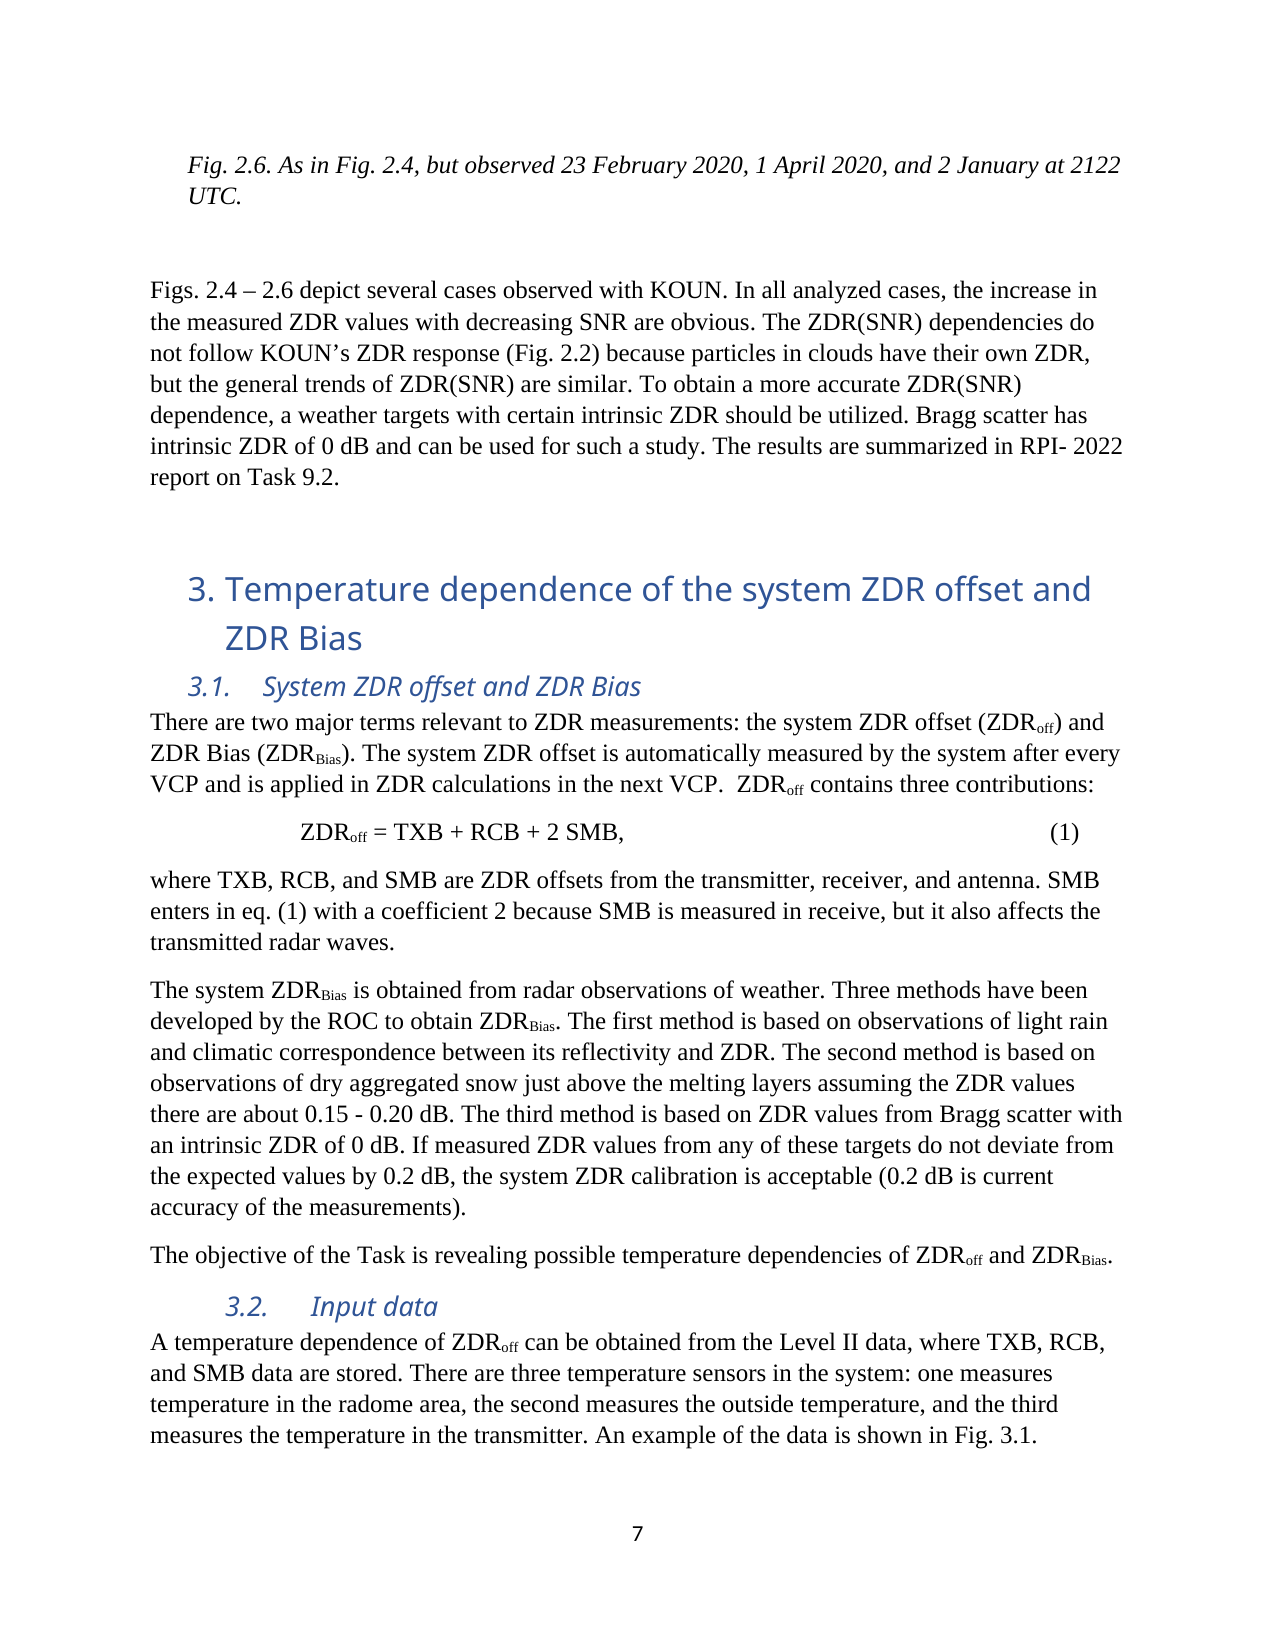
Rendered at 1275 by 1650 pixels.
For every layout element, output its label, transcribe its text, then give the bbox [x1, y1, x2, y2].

subtitle 3.2. Input data [150, 1287, 1125, 1324]
text Figs. 2.4 – 2.6 depict several cases observed with KOUN. In all analyzed cases, the increase in the measured ZDR values with decreasing SNR are obvious. The ZDR(SNR) dependencies do not follow KOUN’s ZDR response (Fig. 2.2) because particles in clouds have their own ZDR, but the general trends of ZDR(SNR) are similar. To obtain a more accurate ZDR(SNR) dependence, a weather targets with certain intrinsic ZDR should be utilized. Bragg scatter has intrinsic ZDR of 0 dB and can be used for such a study. The results are summarized in RPI- 2022 report on Task 9.2. [150, 276, 1125, 491]
text The system ZDRBias is obtained from radar observations of weather. Three methods have been developed by the ROC to obtain ZDRBias. The first method is based on observations of light rain and climatic correspondence between its reflectivity and ZDR. The second method is based on observations of dry aggregated snow just above the melting layers assuming the ZDR values there are about 0.15 - 0.20 dB. The third method is based on ZDR values from Bragg scatter with an intrinsic ZDR of 0 dB. If measured ZDR values from any of these targets do not deviate from the expected values by 0.2 dB, the system ZDR calibration is acceptable (0.2 dB is current accuracy of the measurements). [150, 975, 1125, 1221]
subtitle System ZDR offset and ZDR Bias [187, 668, 1125, 704]
subtitle Temperature dependence of the system ZDR offset and ZDR Bias [187, 566, 1125, 660]
text where TXB, RCB, and SMB are ZDR offsets from the transmitter, receiver, and antenna. SMB enters in eq. (1) with a coefficient 2 because SMB is measured in receive, but it also affects the transmitted radar waves. [150, 865, 1125, 956]
text ZDRoff = TXB + RCB + 2 SMB, (1) [150, 817, 1125, 846]
text Fig. 2.6. As in Fig. 2.4, but observed 23 February 2020, 1 April 2020, and 2 January at 2122 UTC. [187, 150, 1125, 210]
text There are two major terms relevant to ZDR measurements: the system ZDR offset (ZDRoff) and ZDR Bias (ZDRBias). The system ZDR offset is automatically measured by the system after every VCP and is applied in ZDR calculations in the next VCP. ZDRoff contains three contributions: [150, 707, 1125, 798]
text The objective of the Task is revealing possible temperature dependencies of ZDRoff and ZDRBias. [150, 1240, 1125, 1268]
text A temperature dependence of ZDRoff can be obtained from the Level II data, where TXB, RCB, and SMB data are stored. There are three temperature sensors in the system: one measures temperature in the radome area, the second measures the outside temperature, and the third measures the temperature in the transmitter. An example of the data is shown in Fig. 3.1. [150, 1327, 1125, 1449]
